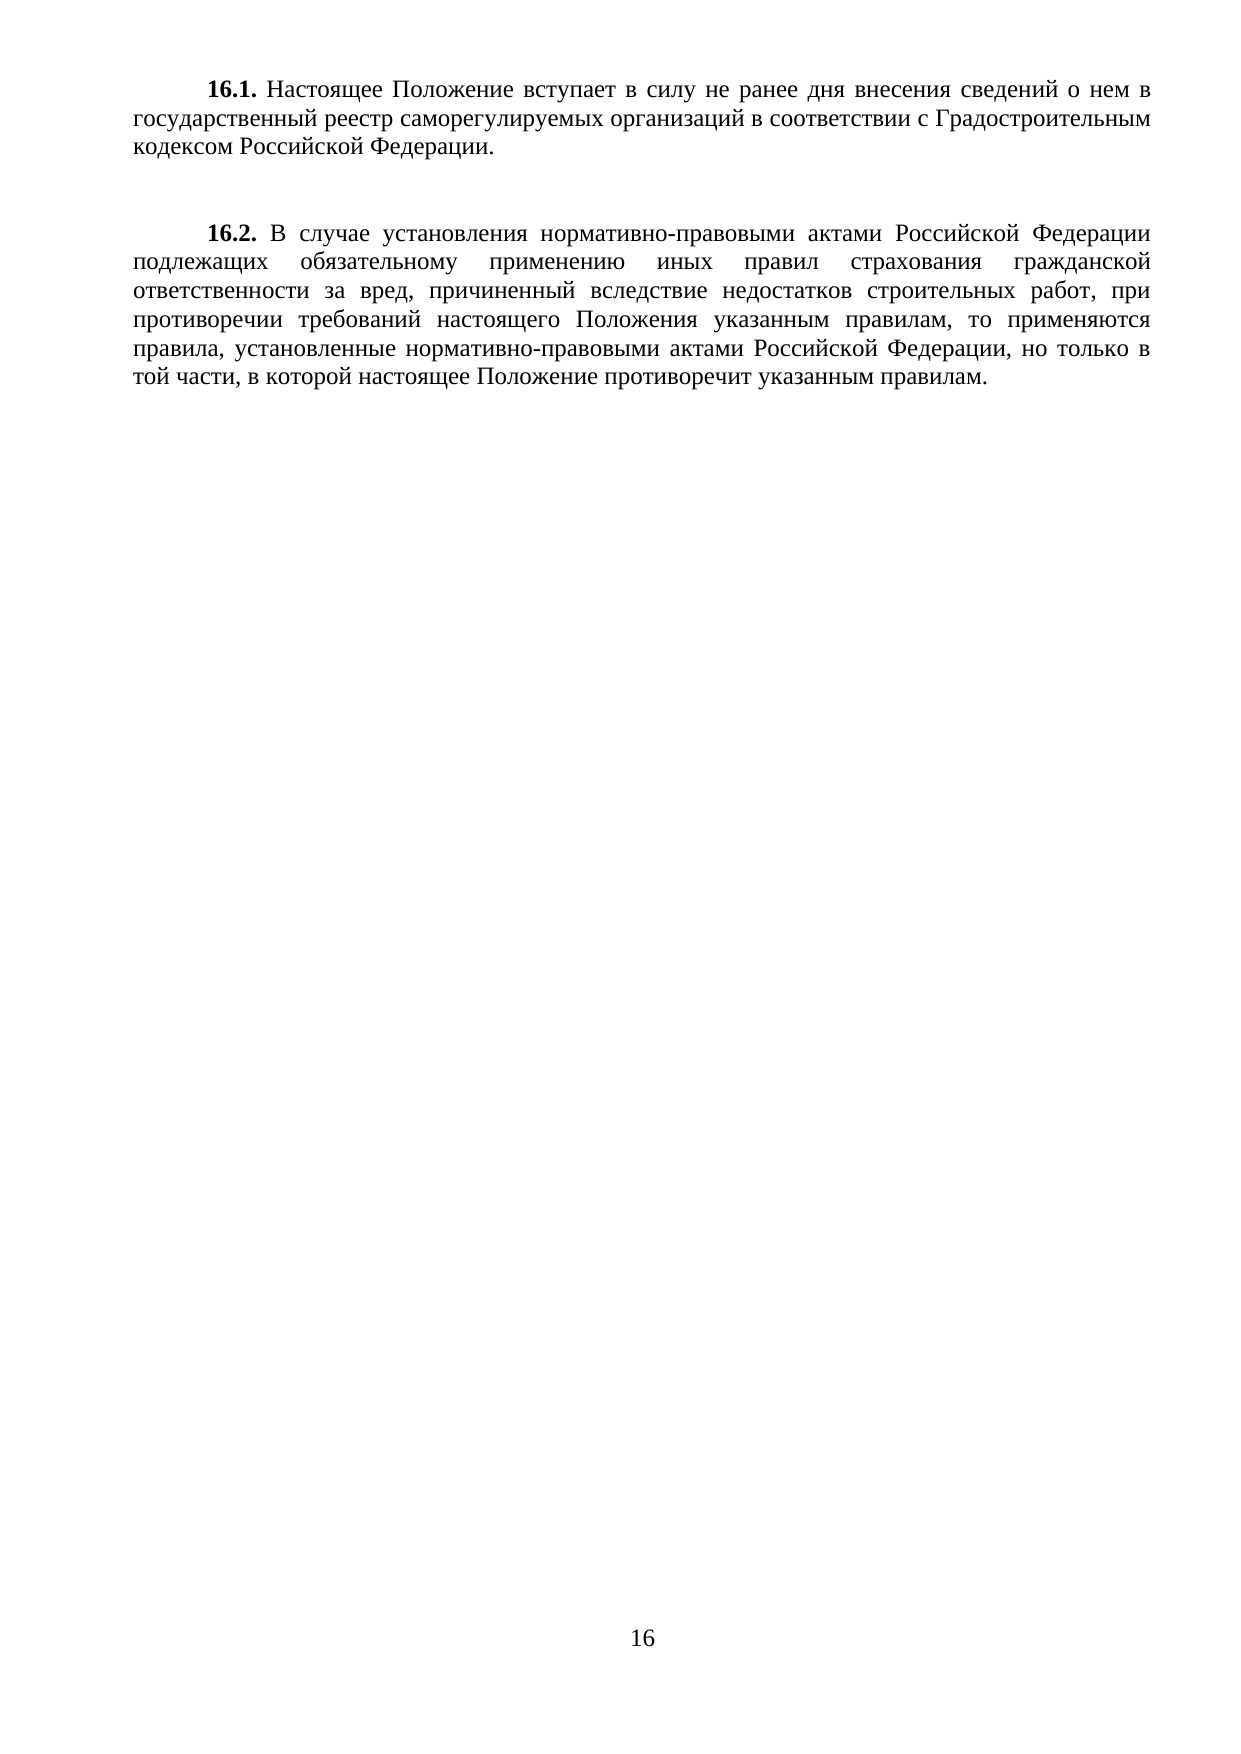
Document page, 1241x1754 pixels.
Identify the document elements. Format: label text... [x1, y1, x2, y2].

text 16.1. Настоящее Положение вступает в силу не ранее дня внесения сведений о нем в государственный реестр саморегулируемых организаций в соответствии с Градостроительным кодексом Российской Федерации. [133, 74, 1152, 160]
text 16.2. В случае установления нормативно-правовыми актами Российской Федерации подлежащих обязательному применению иных правил страхования гражданской ответственности за вред, причиненный вследствие недостатков строительных работ, при противоречии требований настоящего Положения указанным правилам, то применяются правила, установленные нормативно-правовыми актами Российской Федерации, но только в той части, в которой настоящее Положение противоречит указанным правилам. [133, 218, 1152, 390]
